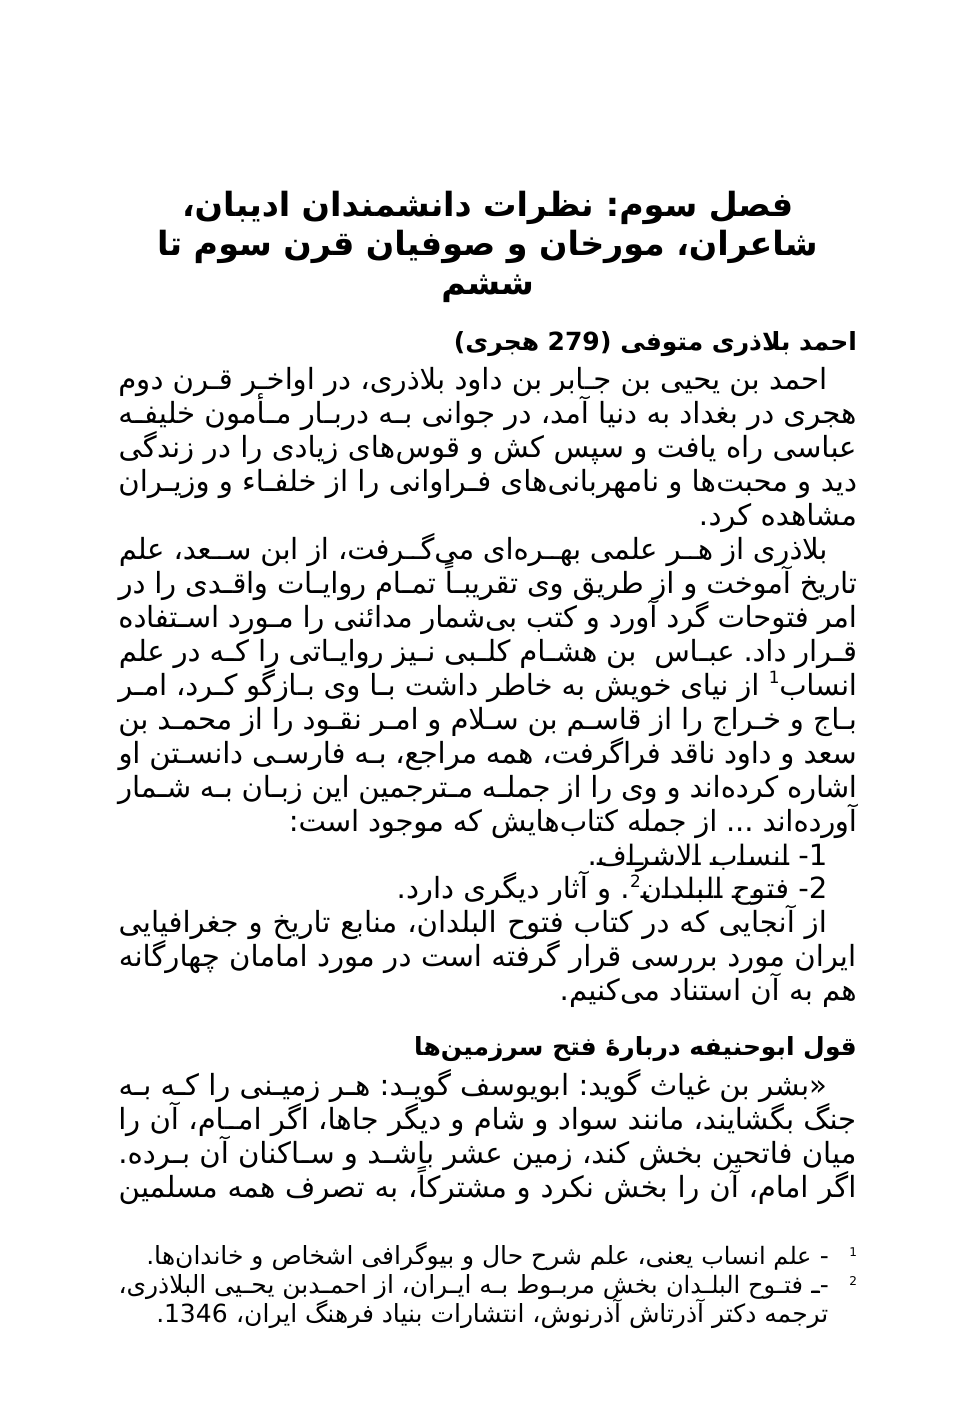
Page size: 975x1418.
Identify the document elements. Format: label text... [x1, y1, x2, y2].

text فصل سوم: نظرات دانشمندان ادیبان، شاعران، مورخان و صوفیان قرن سوم تا ششم [118, 185, 857, 302]
text قول ابوحنیفه دربارۀ فتح سرزمین‌ها [118, 1033, 857, 1062]
text احمد بلاذری متوفی (279 هجری) [118, 327, 857, 356]
text احمد بن یحیی‌ بن جابر بن داود بلاذری، در اواخر قرن دوم هجری در بغداد به دنیا آمد، در جوانی به دربار مأمون خلیفه عباسی راه یافت و سپس کش و قوس‌های زیادی را در زندگی دید و محبت‌ها و نامهربانی‌های فراوانی را از خلفاء و وزیران مشاهده کرد. [118, 362, 857, 532]
text 2- فتوح البلدان. و آثار دیگری دارد. [118, 872, 857, 906]
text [118, 1068, 857, 1204]
text بلاذری از هر علمی بهره‌ای می‌گرفت، از ابن سعد، علم تاریخ آموخت و از طریق وی تقریباً تمام روایات واقدی را در امر فتوحات گرد آورد و کتب بی‌شمار مدائنی را مورد استفاده قرار داد. عباس بن هشام کلبی نیز روایاتی را که در علم انساب از نیای خویش به خاطر داشت با وی بازگو کرد، امر باج و خراج را از قاسم‌ بن سلام و امر نقود را از محمد بن سعد و داود ناقد فراگرفت، همه مراجع، به فارسی دانستن او اشاره کرده‌اند و وی را از جمله مترجمین این زبان به شمار آورده‌اند ... از جمله کتاب‌هایش که موجود است: [118, 532, 857, 838]
text 1- انساب الاشراف. [118, 838, 857, 872]
text از آنجایی که در کتاب فتوح‌ البلدان، منابع تاریخ و جغرافیایی ایران مورد بررسی قرار گرفته است در مورد امامان چهارگانه هم به آن استناد می‌کنیم. [118, 906, 857, 1008]
